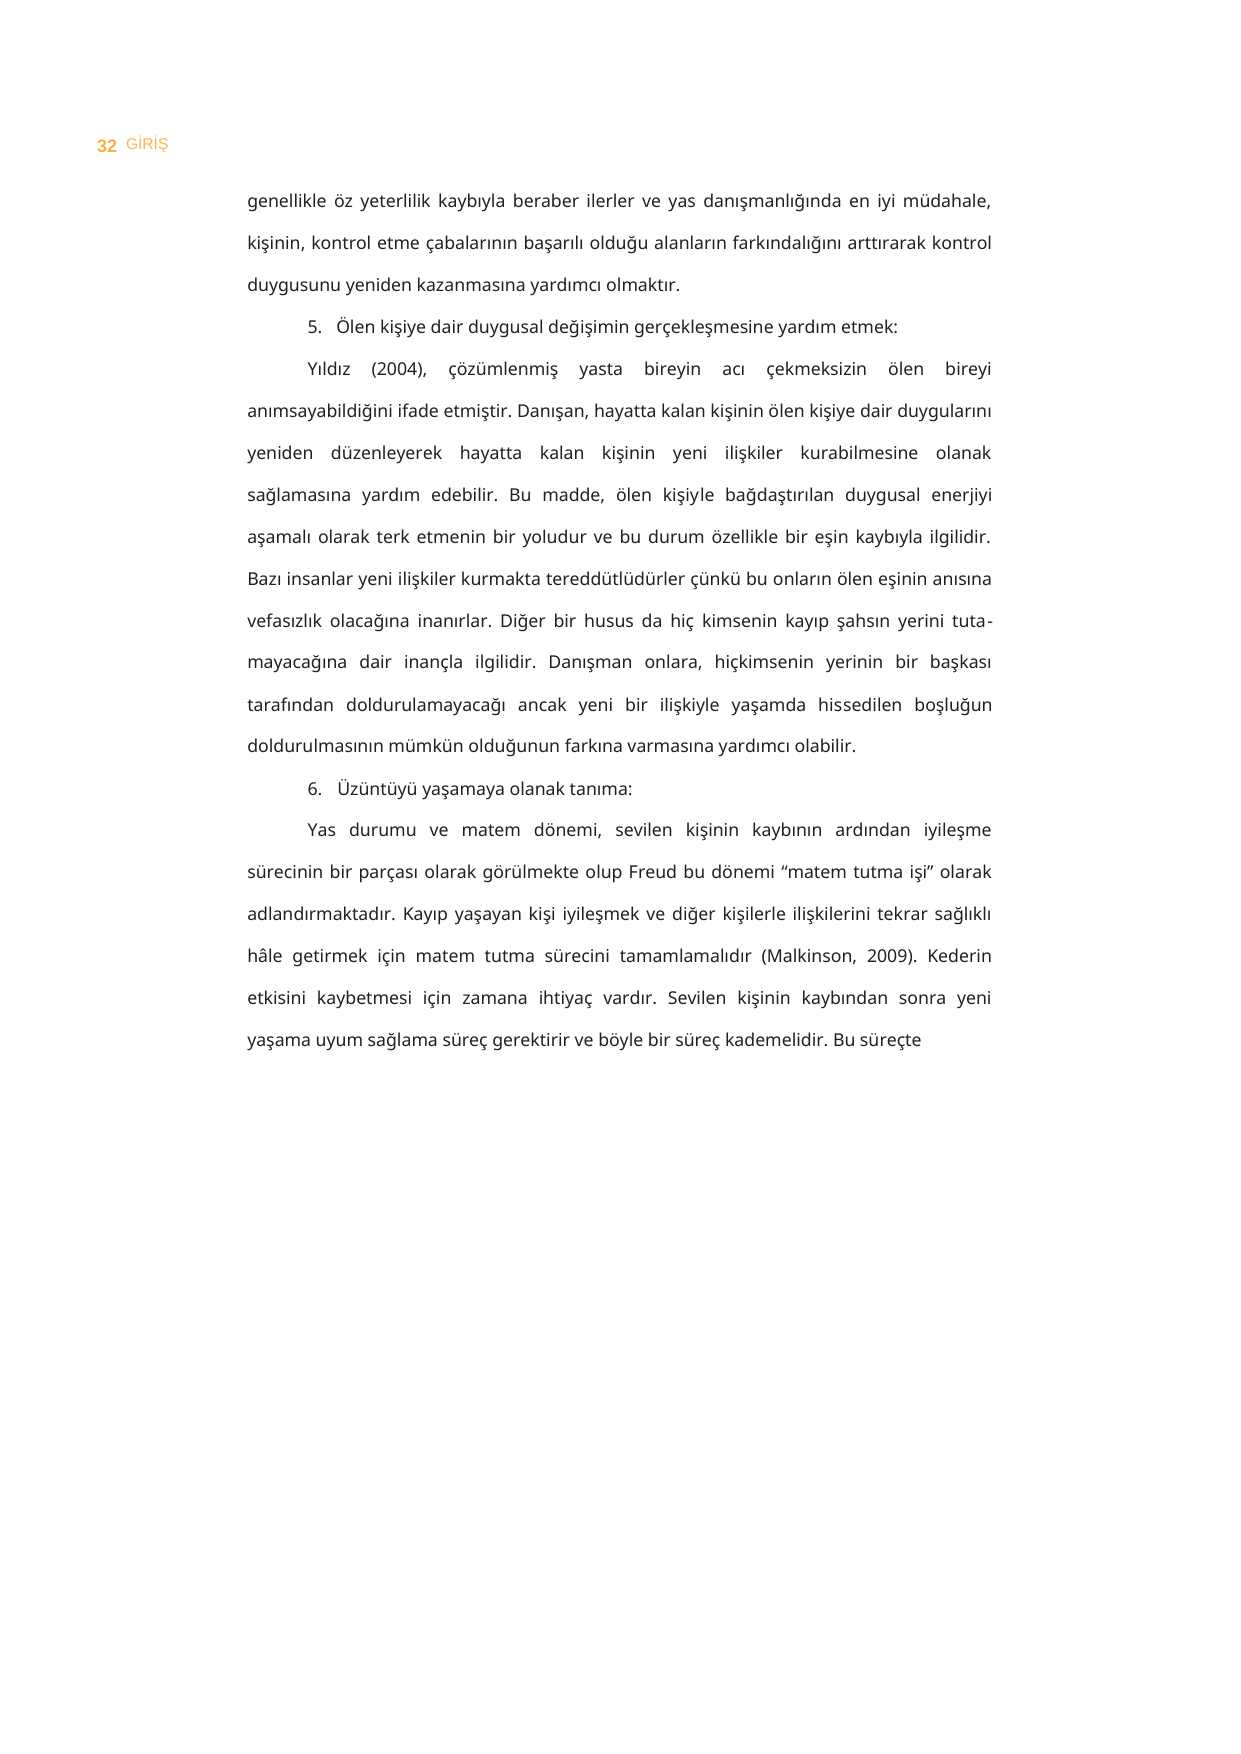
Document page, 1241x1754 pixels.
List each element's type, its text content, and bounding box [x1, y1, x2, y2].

list Ölen kişiye dair duygusal değişimin gerçekleşmesine yardım etmek: [247, 314, 993, 338]
text Yıldız (2004), çözümlenmiş yasta bireyin acı çekmeksizin ölen bireyi anımsayabildiğini ifade etmiştir. Danışan, hayatta kalan kişinin ölen kişiye dair duygularını yeniden düzenleyerek hayatta kalan kişinin yeni ilişkiler kurabilmesine olanak sağlamasına yardım edebilir. Bu madde, ölen kişiyle bağdaştırılan duygusal enerjiyi aşamalı olarak terk etmenin bir yoludur ve bu durum özellikle bir eşin kaybıyla ilgilidir. Bazı insanlar yeni ilişkiler kurmakta tereddütlüdürler çünkü bu onların ölen eşinin anısına vefasızlık olacağına inanırlar. Diğer bir husus da hiç kimsenin kayıp şahsın yerini tutamayacağına dair inançla ilgilidir. Danışman onlara, hiçkimsenin yerinin bir başkası tarafından doldurulamayacağı ancak yeni bir ilişkiyle yaşamda hissedilen boşluğun doldurulmasının mümkün olduğunun farkına varmasına yardımcı olabilir. [247, 356, 993, 758]
list Üzüntüyü yaşamaya olanak tanıma: [247, 776, 993, 800]
text Yas durumu ve matem dönemi, sevilen kişinin kaybının ardından iyileşme sürecinin bir parçası olarak görülmekte olup Freud bu dönemi “matem tutma işi” olarak adlandırmaktadır. Kayıp yaşayan kişi iyileşmek ve diğer kişilerle ilişkilerini tekrar sağlıklı hâle getirmek için matem tutma sürecini tamamlamalıdır (Malkinson, 2009). Kederin etkisini kaybetmesi için zamana ihtiyaç vardır. Sevilen kişinin kaybından sonra yeni yaşama uyum sağlama süreç gerektirir ve böyle bir süreç kademelidir. Bu süreçte [247, 818, 993, 1052]
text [247, 188, 993, 296]
